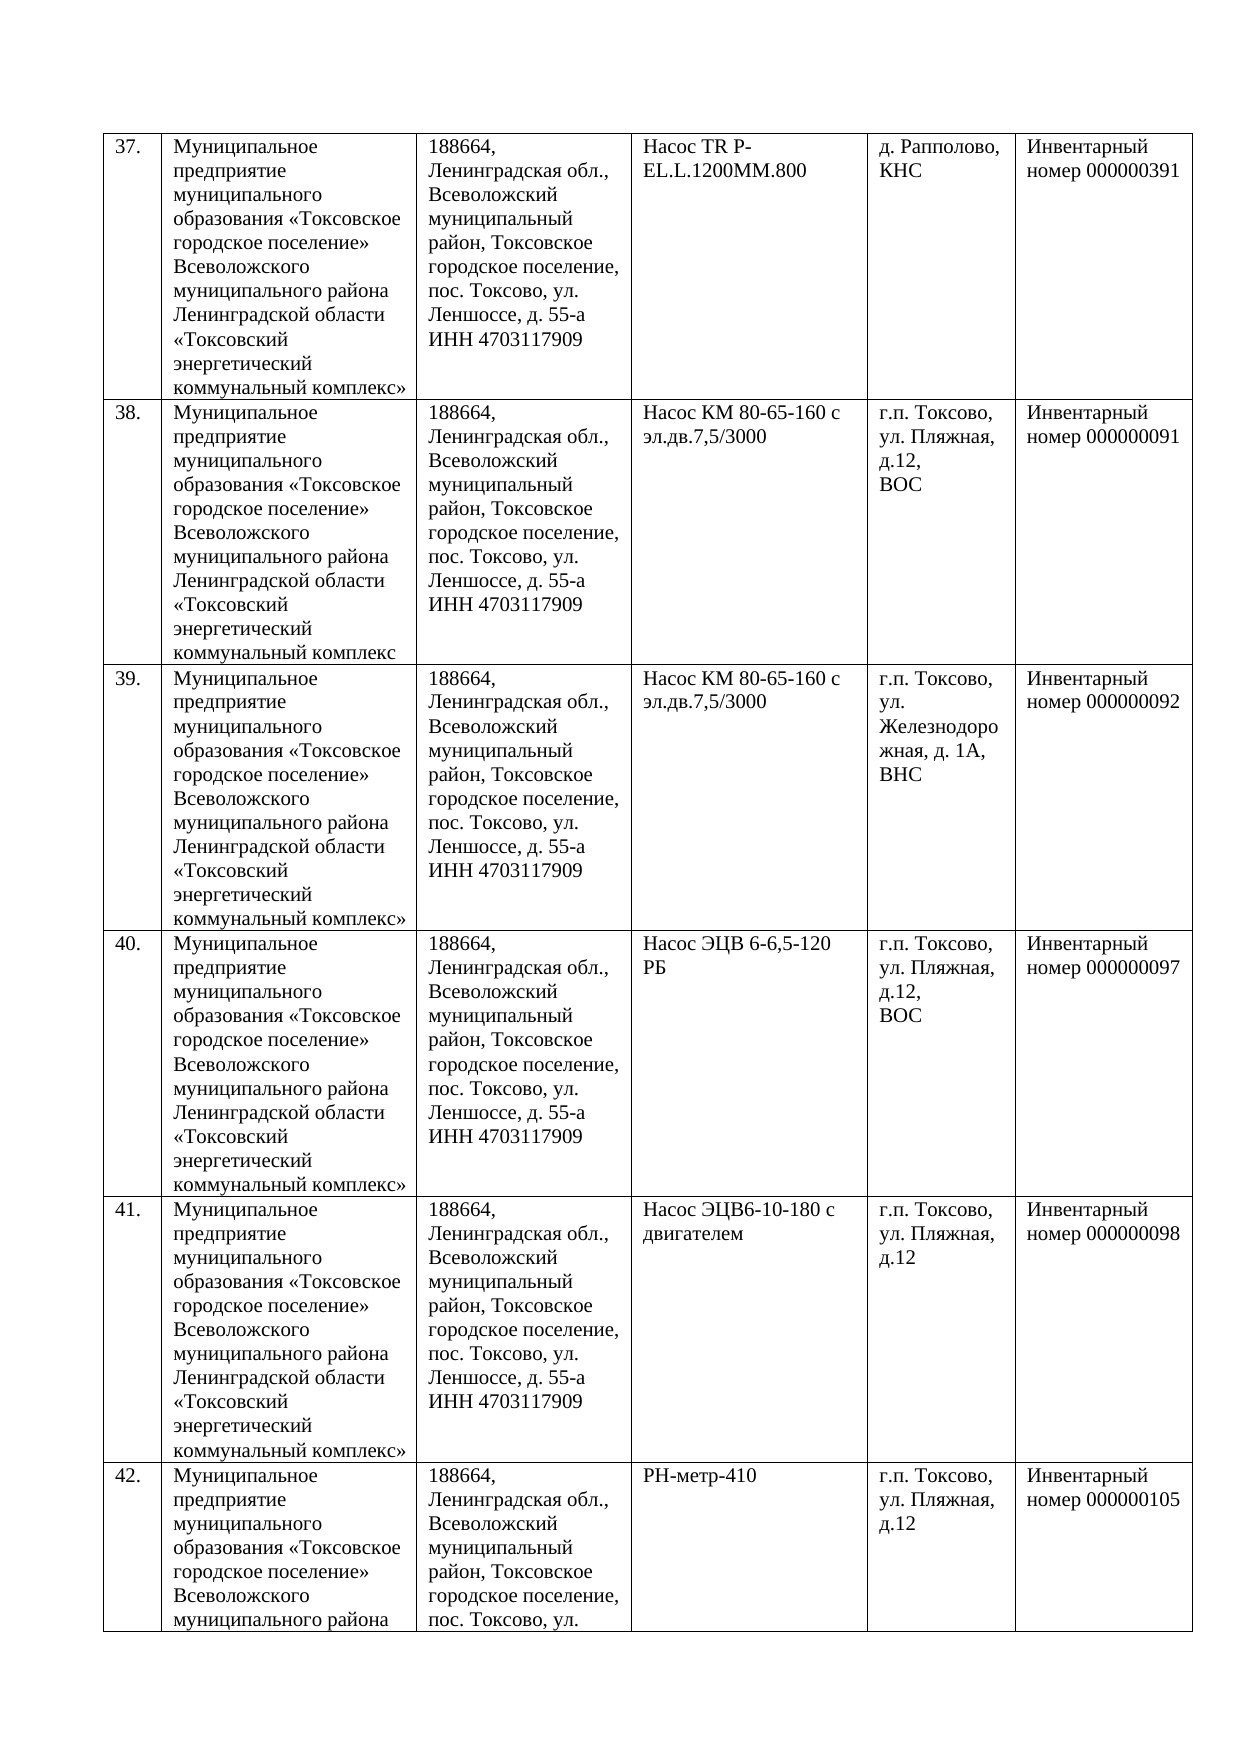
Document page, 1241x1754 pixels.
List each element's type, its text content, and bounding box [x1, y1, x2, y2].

table_cell [104, 1197, 161, 1462]
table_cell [417, 1463, 631, 1631]
table_cell Инвентарный номер 000000092 [1016, 665, 1192, 930]
table_cell Насос КМ 80-65-160 с эл.дв.7,5/3000 [632, 665, 867, 930]
table_cell Инвентарный номер 000000098 [1016, 1197, 1192, 1462]
table_cell д. Рапполово, КНС [868, 134, 1015, 399]
table_cell РН-метр-410 [632, 1463, 867, 1631]
table_cell Инвентарный номер 000000391 [1016, 134, 1192, 399]
table_cell [104, 400, 161, 664]
table_cell 188664, Ленинградская обл., Всеволожский муниципальный район, Токсовское городское поселение, пос. Токсово, ул. Леншоссе, д. 55-а ИНН 4703117909 [417, 400, 631, 664]
table_cell Насос ЭЦВ 6-6,5-120 РБ [632, 931, 867, 1196]
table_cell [162, 1463, 416, 1631]
table_cell [104, 665, 161, 930]
table_cell Насос TR P-EL.L.1200MM.800 [632, 134, 867, 399]
table_cell Насос ЭЦВ6-10-180 с двигателем [632, 1197, 867, 1462]
table_cell г.п. Токсово, ул. Пляжная, д.12 [868, 1197, 1015, 1462]
table_cell Инвентарный номер 000000097 [1016, 931, 1192, 1196]
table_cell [162, 134, 416, 399]
table_cell г.п. Токсово, ул. Пляжная, д.12, ВОС [868, 931, 1015, 1196]
table_cell 188664, Ленинградская обл., Всеволожский муниципальный район, Токсовское городское поселение, пос. Токсово, ул. Леншоссе, д. 55-а ИНН 4703117909 [417, 931, 631, 1196]
table_cell 188664, Ленинградская обл., Всеволожский муниципальный район, Токсовское городское поселение, пос. Токсово, ул. Леншоссе, д. 55-а ИНН 4703117909 [417, 665, 631, 930]
table_cell Инвентарный номер 000000091 [1016, 400, 1192, 664]
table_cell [1016, 1463, 1192, 1631]
table_cell г.п. Токсово, ул. Пляжная, д.12, ВОС [868, 400, 1015, 664]
table_cell [104, 1463, 161, 1631]
table_cell Насос КМ 80-65-160 с эл.дв.7,5/3000 [632, 400, 867, 664]
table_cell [868, 1463, 1015, 1631]
table_cell 188664, Ленинградская обл., Всеволожский муниципальный район, Токсовское городское поселение, пос. Токсово, ул. Леншоссе, д. 55-а ИНН 4703117909 [417, 1197, 631, 1462]
table_cell [104, 931, 161, 1196]
table_cell [104, 134, 161, 399]
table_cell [417, 134, 631, 399]
table_cell Муниципальное предприятие муниципального образования «Токсовское городское поселение» Всеволожского муниципального района Ленинградской области «Токсовский энергетический коммунальный комплекс [162, 400, 416, 664]
table_cell г.п. Токсово, ул. Железнодорожная, д. 1А, ВНС [868, 665, 1015, 930]
